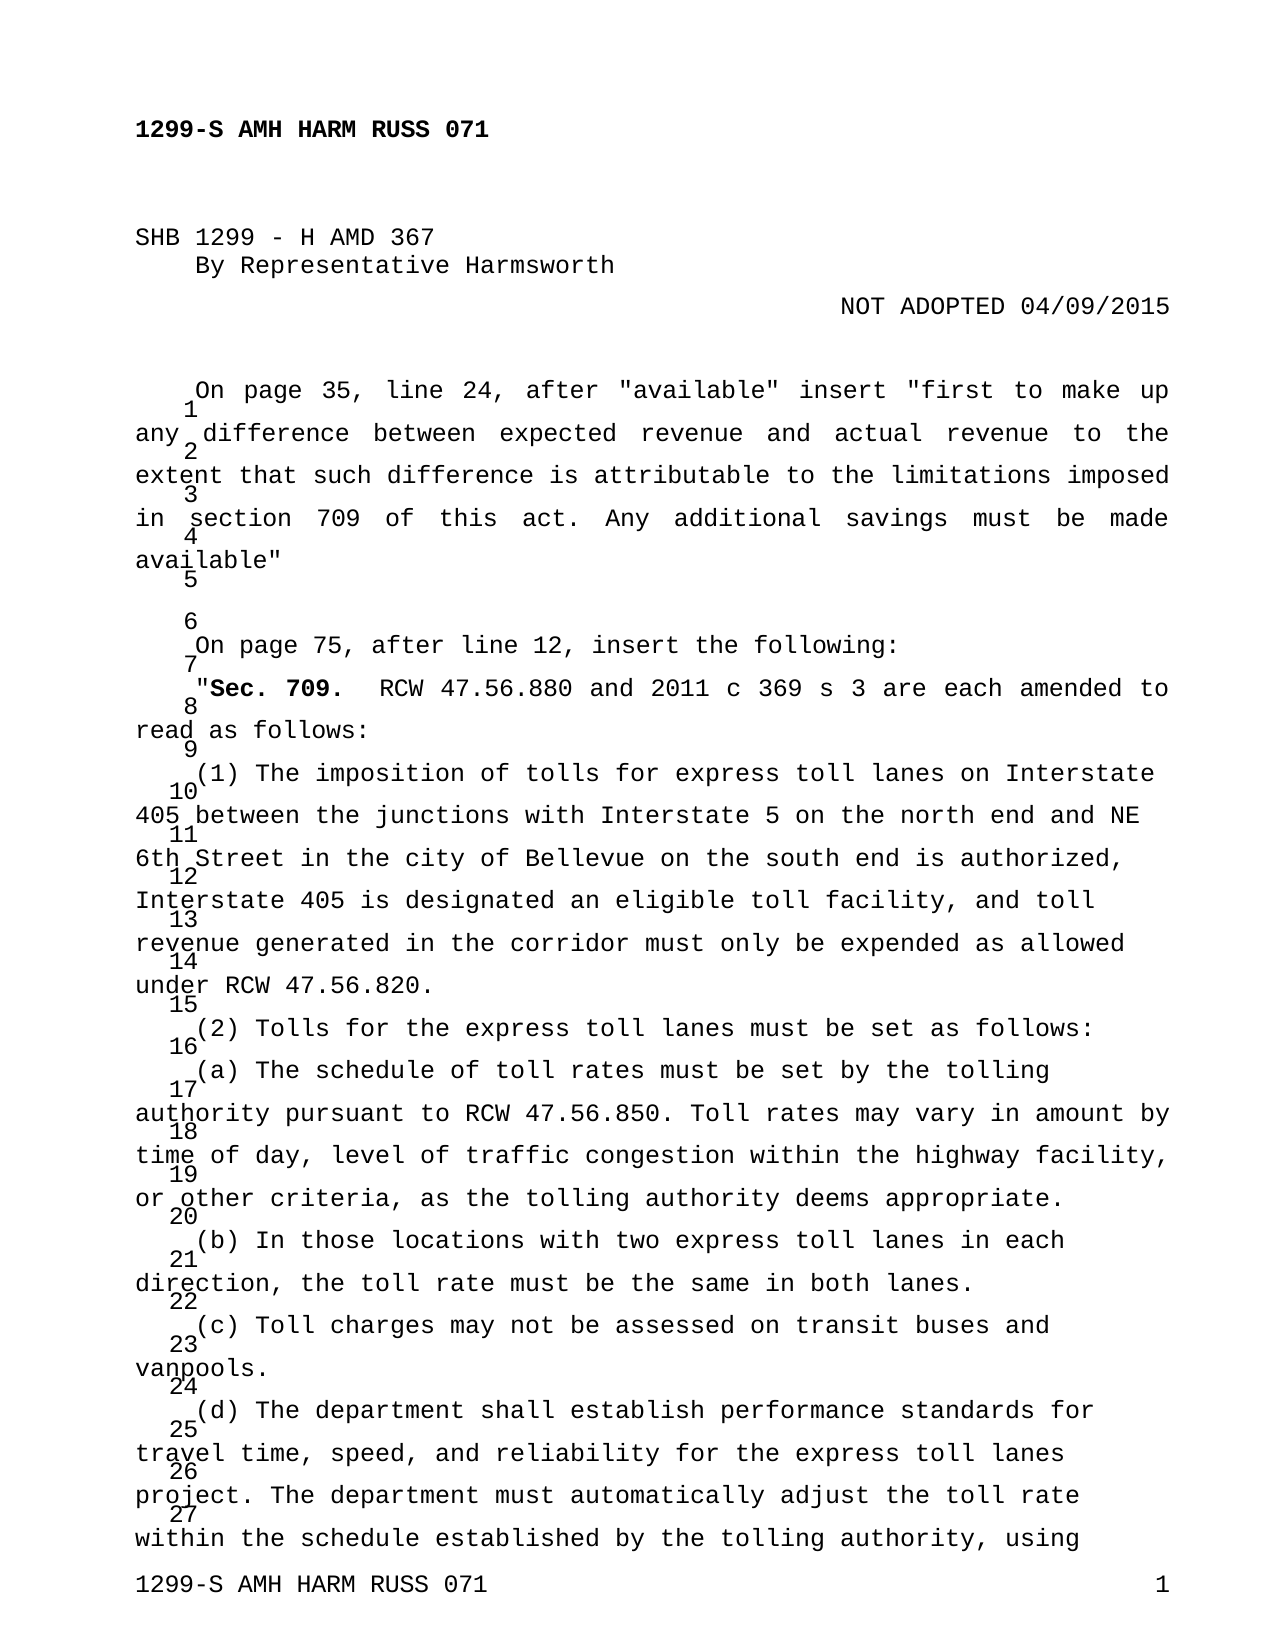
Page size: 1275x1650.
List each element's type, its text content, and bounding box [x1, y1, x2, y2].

text (1) The imposition of tolls for express toll lanes on Interstate 405 between the junctions with Interstate 5 on the north end and NE 6th Street in the city of Bellevue on the south end is authorized, Interstate 405 is designated an eligible toll facility, and toll revenue generated in the corridor must only be expended as allowed under RCW 47.56.820. [135, 747, 1170, 1002]
text (b) In those locations with two express toll lanes in each direction, the toll rate must be the same in both lanes. [135, 1215, 1170, 1300]
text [135, 1385, 1170, 1555]
text (2) Tolls for the express toll lanes must be set as follows: [135, 1002, 1170, 1045]
text - [135, 224, 1170, 252]
text On page 35, line 24, after "available" insert "first to make up any difference between expected revenue and actual revenue to the extent that such difference is attributable to the limitations imposed in section 709 of this act. Any additional savings must be made available" [135, 365, 1170, 577]
text (c) Toll charges may not be assessed on transit buses and vanpools. [135, 1300, 1170, 1385]
text (a) The schedule of toll rates must be set by the tolling authority pursuant to RCW 47.56.850. Toll rates may vary in amount by time of day, level of traffic congestion within the highway facility, or other criteria, as the tolling authority deems appropriate. [135, 1045, 1170, 1215]
text On page 75, after line 12, insert the following: [135, 620, 1170, 662]
text "Sec. 709. RCW 47.56.880 and 2011 c 369 s 3 are each amended to read as follows: [135, 662, 1170, 747]
